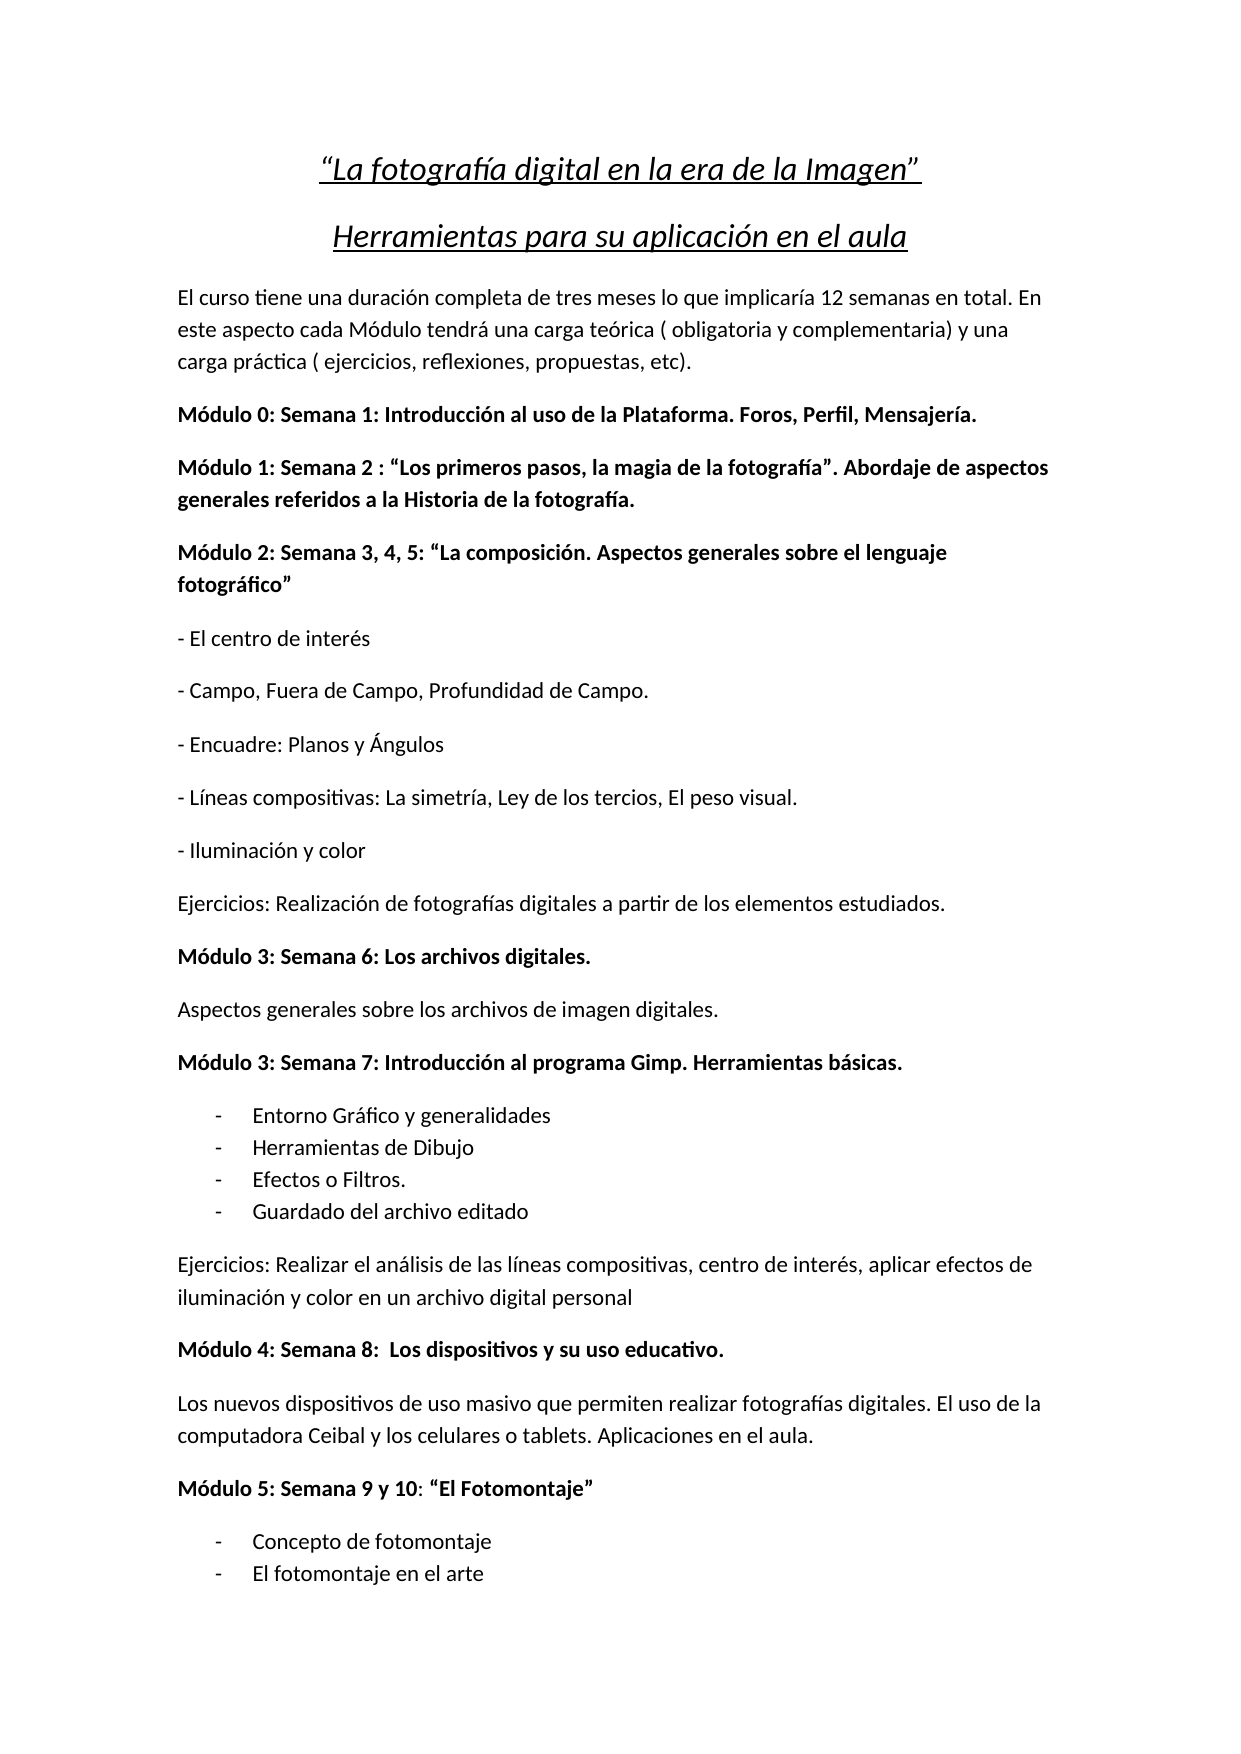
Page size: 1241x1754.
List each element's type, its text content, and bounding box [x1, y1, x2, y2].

text Módulo 0: Semana 1: Introducción al uso de la Plataforma. Foros, Perfil, Mensajería. [177, 400, 1063, 428]
text Los nuevos dispositivos de uso masivo que permiten realizar fotografías digitales. El uso de la computadora Ceibal y los celulares o tablets. Aplicaciones en el aula. [177, 1389, 1063, 1449]
text Módulo 3: Semana 6: Los archivos digitales. [177, 942, 1063, 970]
text Módulo 4: Semana 8: Los dispositivos y su uso educativo. [177, 1336, 1063, 1364]
text Módulo 3: Semana 7: Introducción al programa Gimp. Herramientas básicas. [177, 1048, 1063, 1076]
list Guardado del archivo editado [215, 1197, 1063, 1225]
text Ejercicios: Realización de fotografías digitales a partir de los elementos estudiados. [177, 889, 1063, 917]
text Módulo 2: Semana 3, 4, 5: “La composición. Aspectos generales sobre el lenguaje fotográfico” [177, 538, 1063, 599]
text El curso tiene una duración completa de tres meses lo que implicaría 12 semanas en total. En este aspecto cada Módulo tendrá una carga teórica ( obligatoria y complementaria) y una carga práctica ( ejercicios, reflexiones, propuestas, etc). [177, 283, 1063, 375]
list Concepto de fotomontaje [215, 1527, 1063, 1555]
list El fotomontaje en el arte [215, 1559, 1063, 1587]
text - Iluminación y color [177, 836, 1063, 864]
text Herramientas para su aplicación en el aula [177, 215, 1063, 256]
text Aspectos generales sobre los archivos de imagen digitales. [177, 995, 1063, 1023]
text Ejercicios: Realizar el análisis de las líneas compositivas, centro de interés, aplicar efectos de iluminación y color en un archivo digital personal [177, 1250, 1063, 1311]
text - Líneas compositivas: La simetría, Ley de los tercios, El peso visual. [177, 783, 1063, 811]
text - Campo, Fuera de Campo, Profundidad de Campo. [177, 677, 1063, 705]
list Efectos o Filtros. [215, 1165, 1063, 1193]
text Módulo 1: Semana 2 : “Los primeros pasos, la magia de la fotografía”. Abordaje de aspectos generales referidos a la Historia de la fotografía. [177, 453, 1063, 513]
list Herramientas de Dibujo [215, 1133, 1063, 1161]
text “La fotografía digital en la era de la Imagen” [177, 148, 1063, 188]
list Entorno Gráfico y generalidades [215, 1101, 1063, 1129]
text Módulo 5: Semana 9 y 10: “El Fotomontaje” [177, 1474, 1063, 1502]
text - Encuadre: Planos y Ángulos [177, 730, 1063, 758]
text - El centro de interés [177, 624, 1063, 652]
